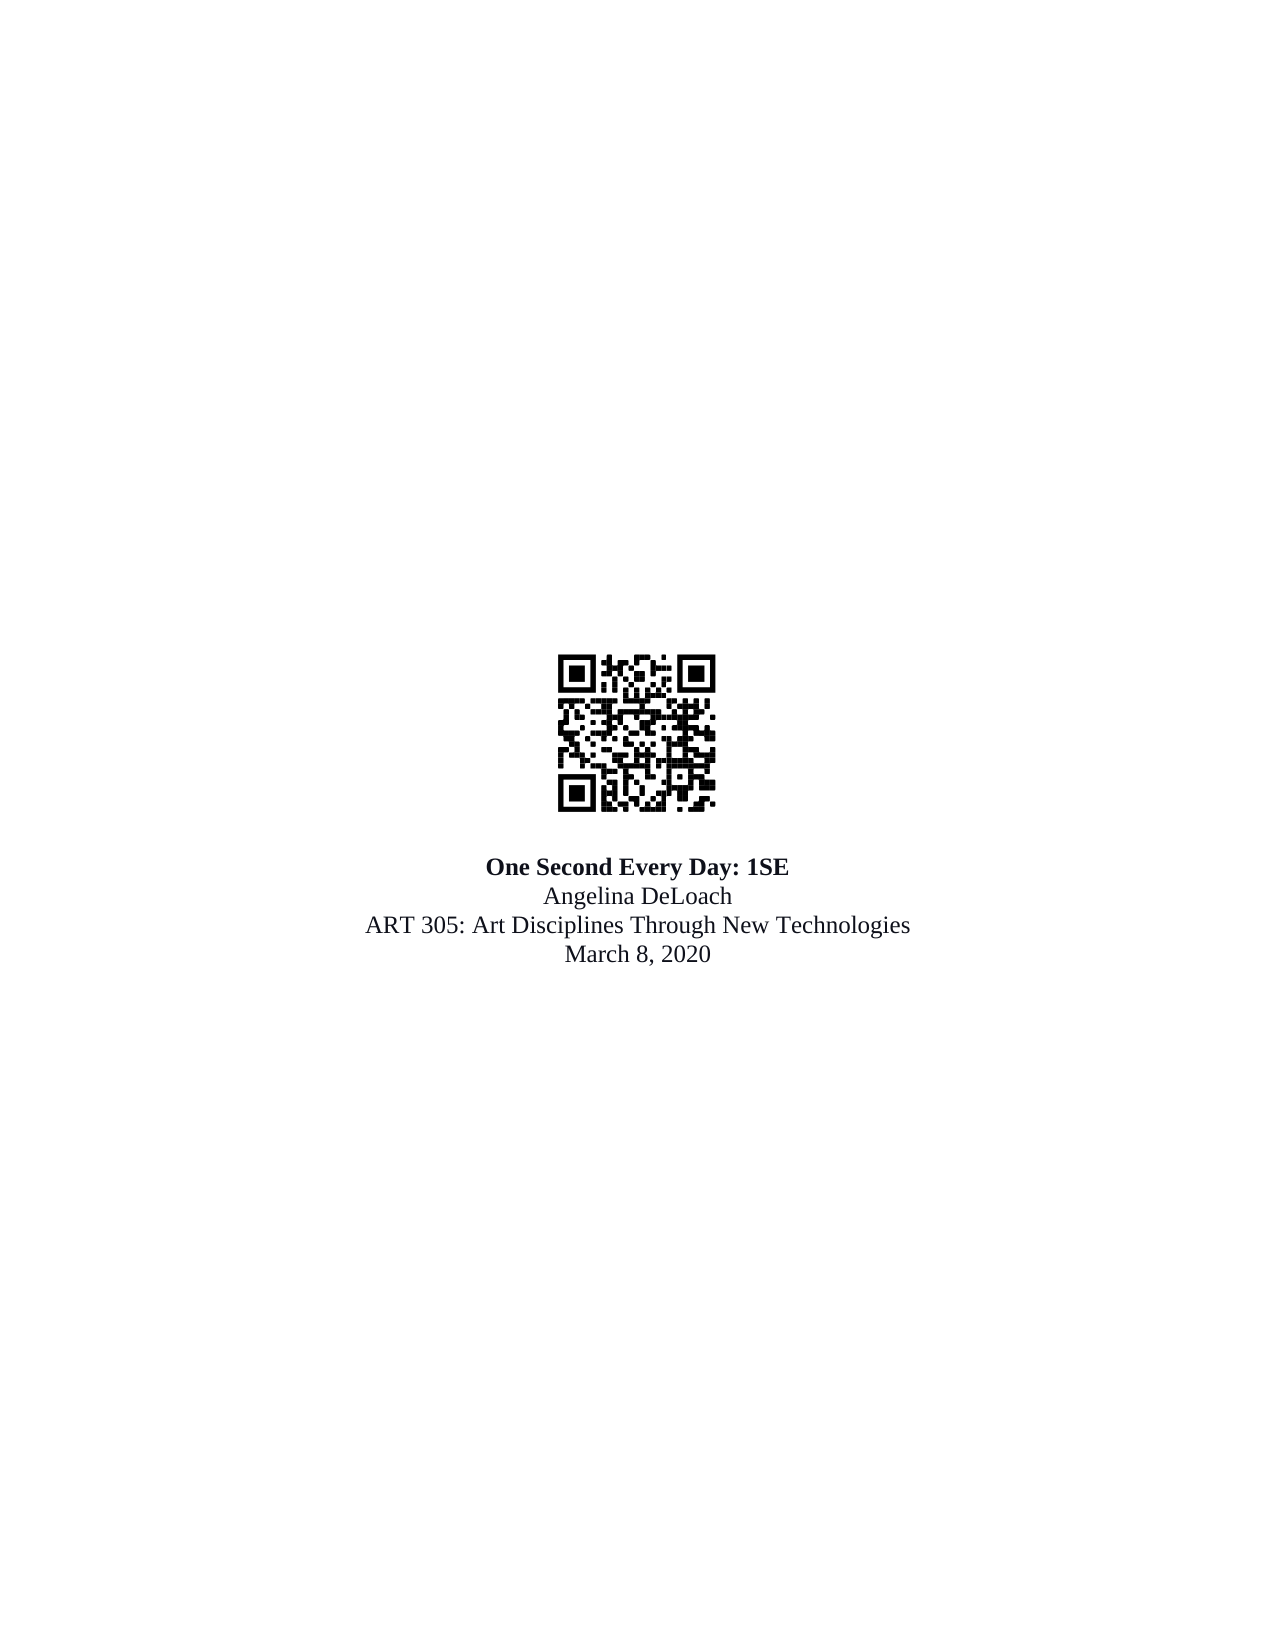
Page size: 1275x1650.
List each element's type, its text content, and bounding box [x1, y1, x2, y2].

picture [539, 638, 736, 824]
text ART 305: Art Disciplines Through New Technologies [150, 910, 1125, 939]
text March 8, 2020 [150, 939, 1125, 967]
text Angelina DeLoach [150, 881, 1125, 910]
text One Second Every Day: 1SE [150, 852, 1125, 881]
